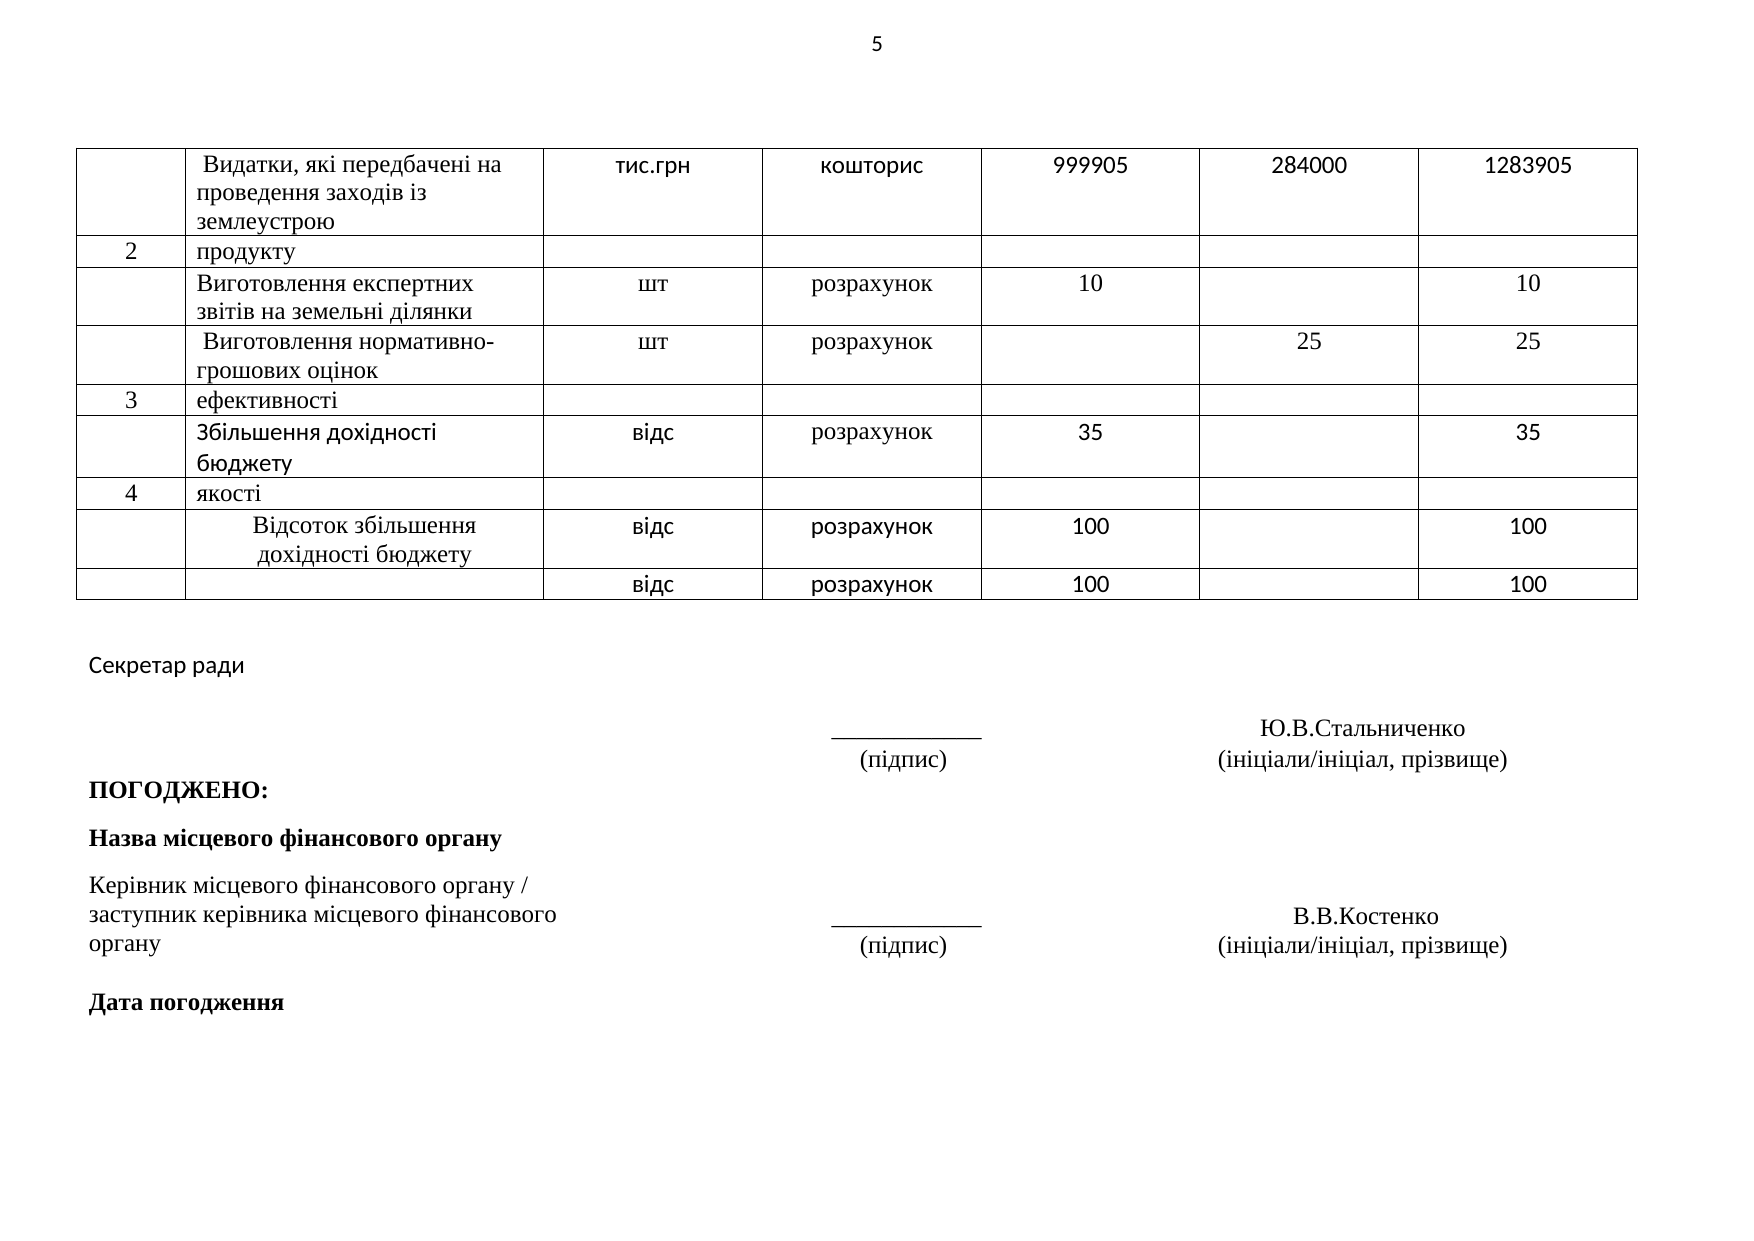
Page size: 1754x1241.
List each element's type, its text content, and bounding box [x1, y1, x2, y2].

table_cell [544, 236, 762, 267]
table_cell [77, 268, 185, 325]
table_cell 10 [1419, 268, 1637, 325]
table_cell [763, 385, 981, 415]
table_cell 999905 [982, 149, 1199, 235]
table_cell Збільшення дохідності бюджету [186, 416, 543, 477]
table_cell 100 [1419, 569, 1637, 599]
table_cell [982, 236, 1199, 267]
table_cell [1200, 510, 1418, 567]
table_cell 284000 [1200, 149, 1418, 235]
table_cell Відсоток збільшення дохідності бюджету [186, 510, 543, 567]
table_cell шт [544, 268, 762, 325]
table_cell [77, 326, 185, 384]
table_cell 100 [982, 510, 1199, 567]
table_cell [1200, 478, 1418, 509]
table_cell [982, 385, 1199, 415]
table_cell Виготовлення експертних звітів на земельні ділянки [186, 268, 543, 325]
table_cell [982, 478, 1199, 509]
table_cell В.В.Костенко (ініціали/ініціал, прізвище) [1090, 871, 1636, 987]
table_cell 25 [1419, 326, 1637, 384]
table_header Ю.В.Стальниченко (ініціали/ініціал, прізвище) [1090, 650, 1636, 775]
table_cell відс [544, 569, 762, 599]
table_cell розрахунок [763, 326, 981, 384]
table_cell тис.грн [544, 149, 762, 235]
table_cell 35 [982, 416, 1199, 477]
table_cell 35 [1419, 416, 1637, 477]
table_cell [982, 326, 1199, 384]
table_header ____________ (підпис) [717, 650, 1090, 775]
table_cell ____________ (підпис) [717, 871, 1090, 987]
table_cell [77, 149, 185, 235]
table_cell розрахунок [763, 416, 981, 477]
table_cell [1200, 385, 1418, 415]
table_cell [763, 236, 981, 267]
table_cell [544, 385, 762, 415]
table_cell [77, 510, 185, 567]
table_cell Виготовлення нормативно-грошових оцінок [186, 326, 543, 384]
table_cell [186, 569, 543, 599]
table_cell [1200, 416, 1418, 477]
table_cell Керівник місцевого фінансового органу / заступник керівника місцевого фінансового органу [78, 871, 717, 987]
table_cell якості [186, 478, 543, 509]
table_cell [763, 478, 981, 509]
table_cell [77, 569, 185, 599]
table_cell розрахунок [763, 268, 981, 325]
table_cell відс [544, 416, 762, 477]
table_header Cекретар ради [78, 650, 717, 775]
table_cell 4 [77, 478, 185, 509]
table_cell 2 [77, 236, 185, 267]
table_cell ПОГОДЖЕНО: Назва місцевого фінансового органу [78, 775, 1636, 871]
table_cell Видатки, які передбачені на проведення заходів із землеустрою [186, 149, 543, 235]
table_cell шт [544, 326, 762, 384]
table_cell [1200, 268, 1418, 325]
table_cell [1419, 385, 1637, 415]
table_cell [544, 478, 762, 509]
table_cell [1200, 569, 1418, 599]
table_cell відс [544, 510, 762, 567]
table_cell [1200, 236, 1418, 267]
table_cell [77, 416, 185, 477]
text Дата погодження [89, 987, 1665, 1016]
table_cell 25 [1200, 326, 1418, 384]
table_cell ефективності [186, 385, 543, 415]
table_cell розрахунок [763, 569, 981, 599]
table_cell 100 [982, 569, 1199, 599]
table_cell 100 [1419, 510, 1637, 567]
table_cell продукту [186, 236, 543, 267]
table_cell 1283905 [1419, 149, 1637, 235]
table_cell [1419, 478, 1637, 509]
table_cell розрахунок [763, 510, 981, 567]
table_cell [1419, 236, 1637, 267]
table_cell кошторис [763, 149, 981, 235]
table_cell 10 [982, 268, 1199, 325]
table_cell 3 [77, 385, 185, 415]
